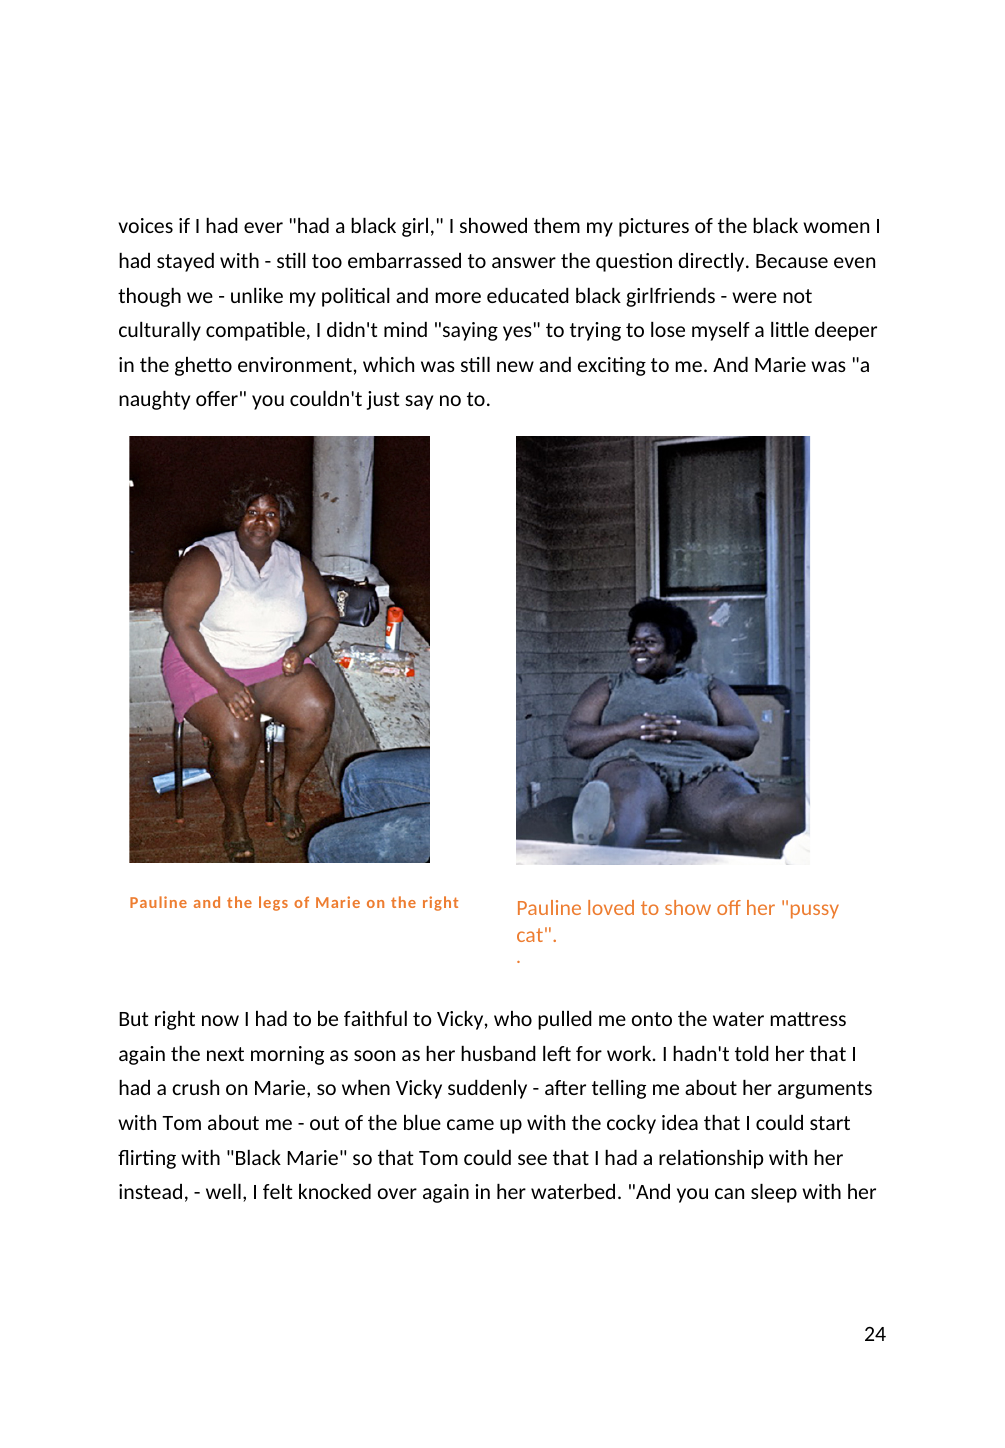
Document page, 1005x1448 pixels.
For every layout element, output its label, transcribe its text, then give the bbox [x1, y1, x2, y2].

table_header Pauline loved to show off her "pussy cat". . [505, 437, 886, 968]
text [118, 968, 886, 1205]
picture [129, 436, 430, 863]
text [118, 213, 886, 412]
table_header Pauline and the legs of Marie on the right [118, 437, 505, 968]
picture [516, 436, 811, 865]
